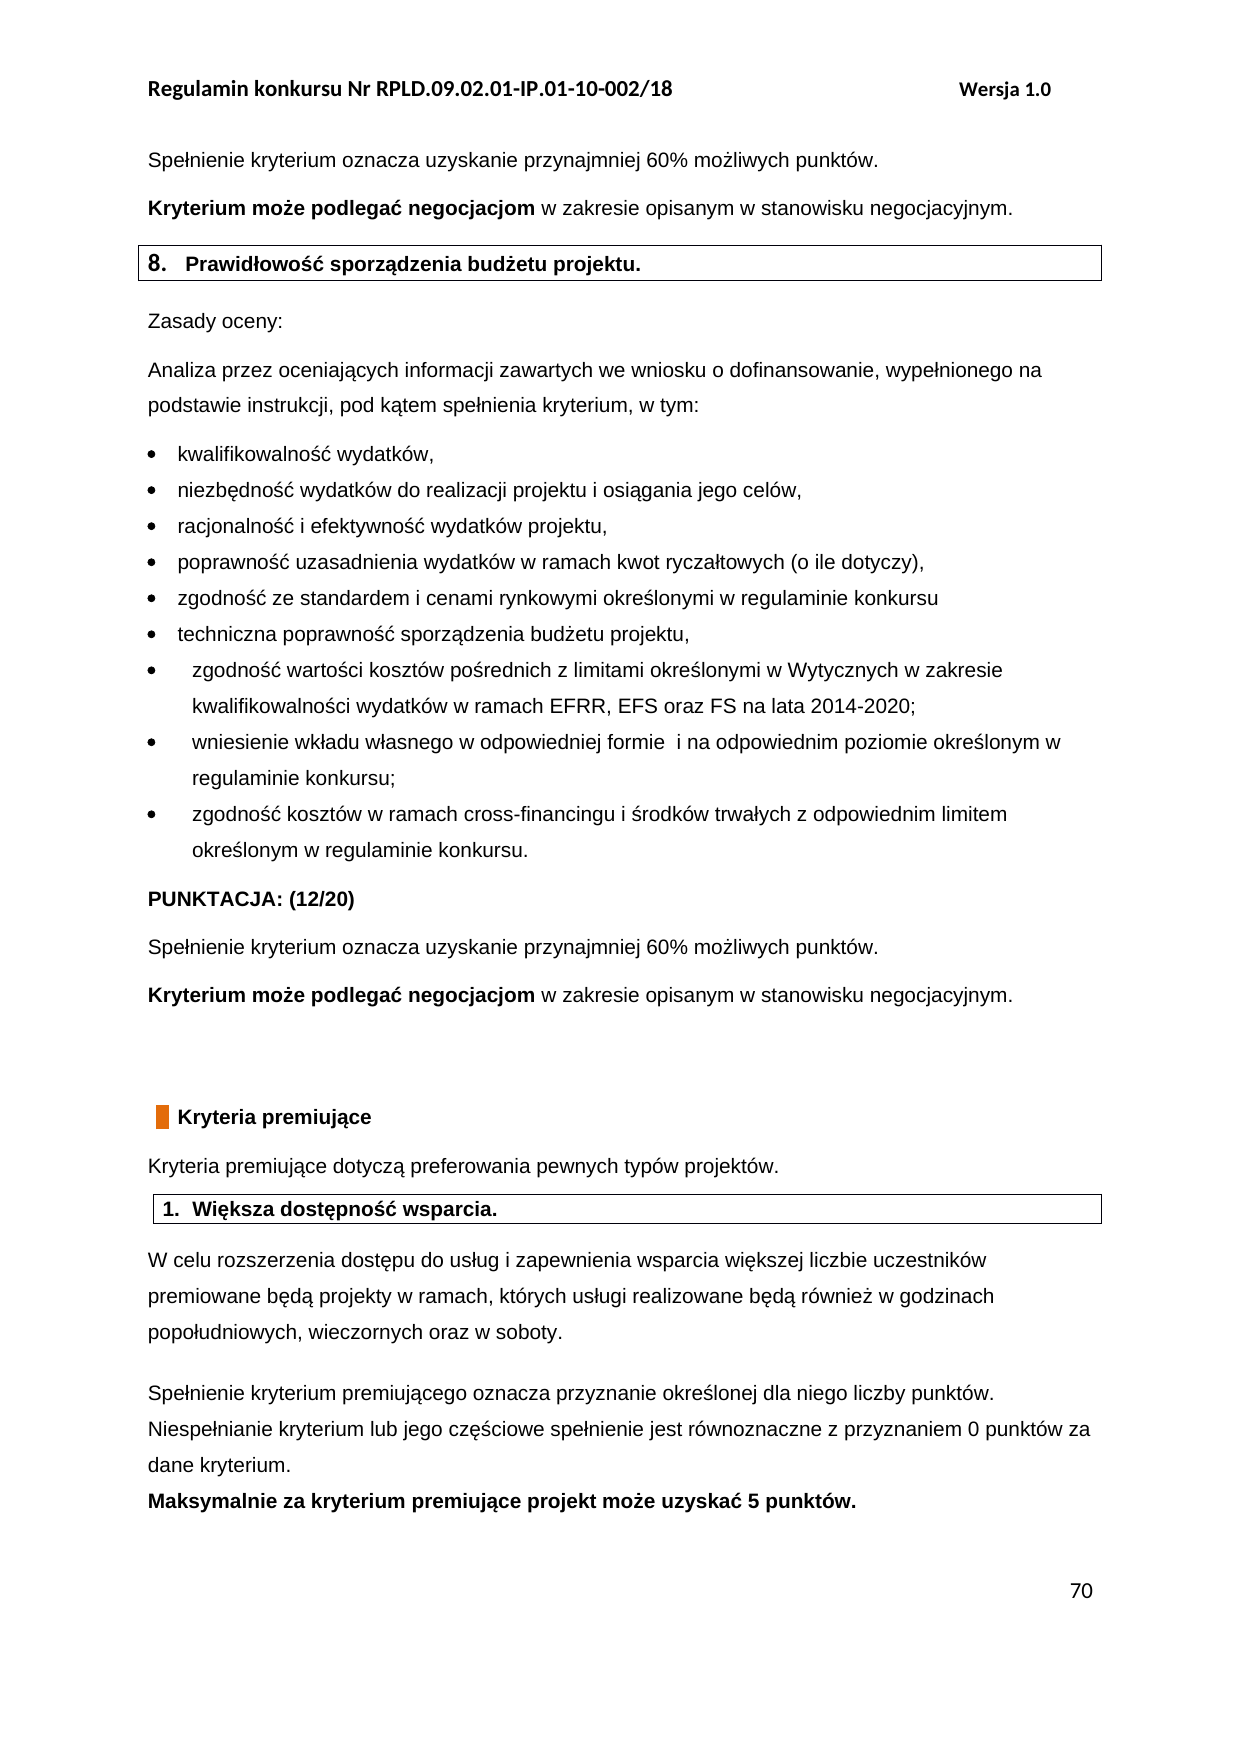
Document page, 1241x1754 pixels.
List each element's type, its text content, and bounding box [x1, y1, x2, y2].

text Spełnienie kryterium oznacza uzyskanie przynajmniej 60% możliwych punktów. [148, 148, 1093, 172]
text Spełnienie kryterium oznacza uzyskanie przynajmniej 60% możliwych punktów. [148, 935, 1093, 959]
list niezbędność wydatków do realizacji projektu i osiągania jego celów, [148, 478, 1093, 502]
text Kryteria premiujące dotyczą preferowania pewnych typów projektów. [148, 1154, 1093, 1178]
text Kryterium może podlegać negocjacjom w zakresie opisanym w stanowisku negocjacyjnym. [148, 983, 1093, 1007]
list techniczna poprawność sporządzenia budżetu projektu, [148, 622, 1093, 646]
list Prawidłowość sporządzenia budżetu projektu. [139, 246, 1101, 280]
text Kryterium może podlegać negocjacjom w zakresie opisanym w stanowisku negocjacyjnym. [148, 196, 1093, 220]
list poprawność uzasadnienia wydatków w ramach kwot ryczałtowych (o ile dotyczy), [148, 550, 1093, 574]
list Większa dostępność wsparcia. [154, 1195, 1101, 1223]
text PUNKTACJA: (12/20) [148, 886, 1093, 910]
text Zasady oceny: [148, 309, 1093, 333]
list wniesienie wkładu własnego w odpowiedniej formie i na odpowiednim poziomie określonym w regulaminie konkursu; [148, 730, 1093, 790]
text Analiza przez oceniających informacji zawartych we wniosku o dofinansowanie, wypełnionego na podstawie instrukcji, pod kątem spełnienia kryterium, w tym: [148, 357, 1093, 417]
text Kryteria premiujące [169, 1105, 1093, 1129]
text W celu rozszerzenia dostępu do usług i zapewnienia wsparcia większej liczbie uczestników premiowane będą projekty w ramach, których usługi realizowane będą również w godzinach popołudniowych, wieczornych oraz w soboty. [148, 1248, 1093, 1344]
list zgodność ze standardem i cenami rynkowymi określonymi w regulaminie konkursu [148, 586, 1093, 610]
list racjonalność i efektywność wydatków projektu, [148, 514, 1093, 538]
list kwalifikowalność wydatków, [148, 442, 1093, 466]
list zgodność wartości kosztów pośrednich z limitami określonymi w Wytycznych w zakresie kwalifikowalności wydatków w ramach EFRR, EFS oraz FS na lata 2014-2020; [148, 658, 1093, 718]
list zgodność kosztów w ramach cross-financingu i środków trwałych z odpowiednim limitem określonym w regulaminie konkursu. [148, 802, 1093, 862]
